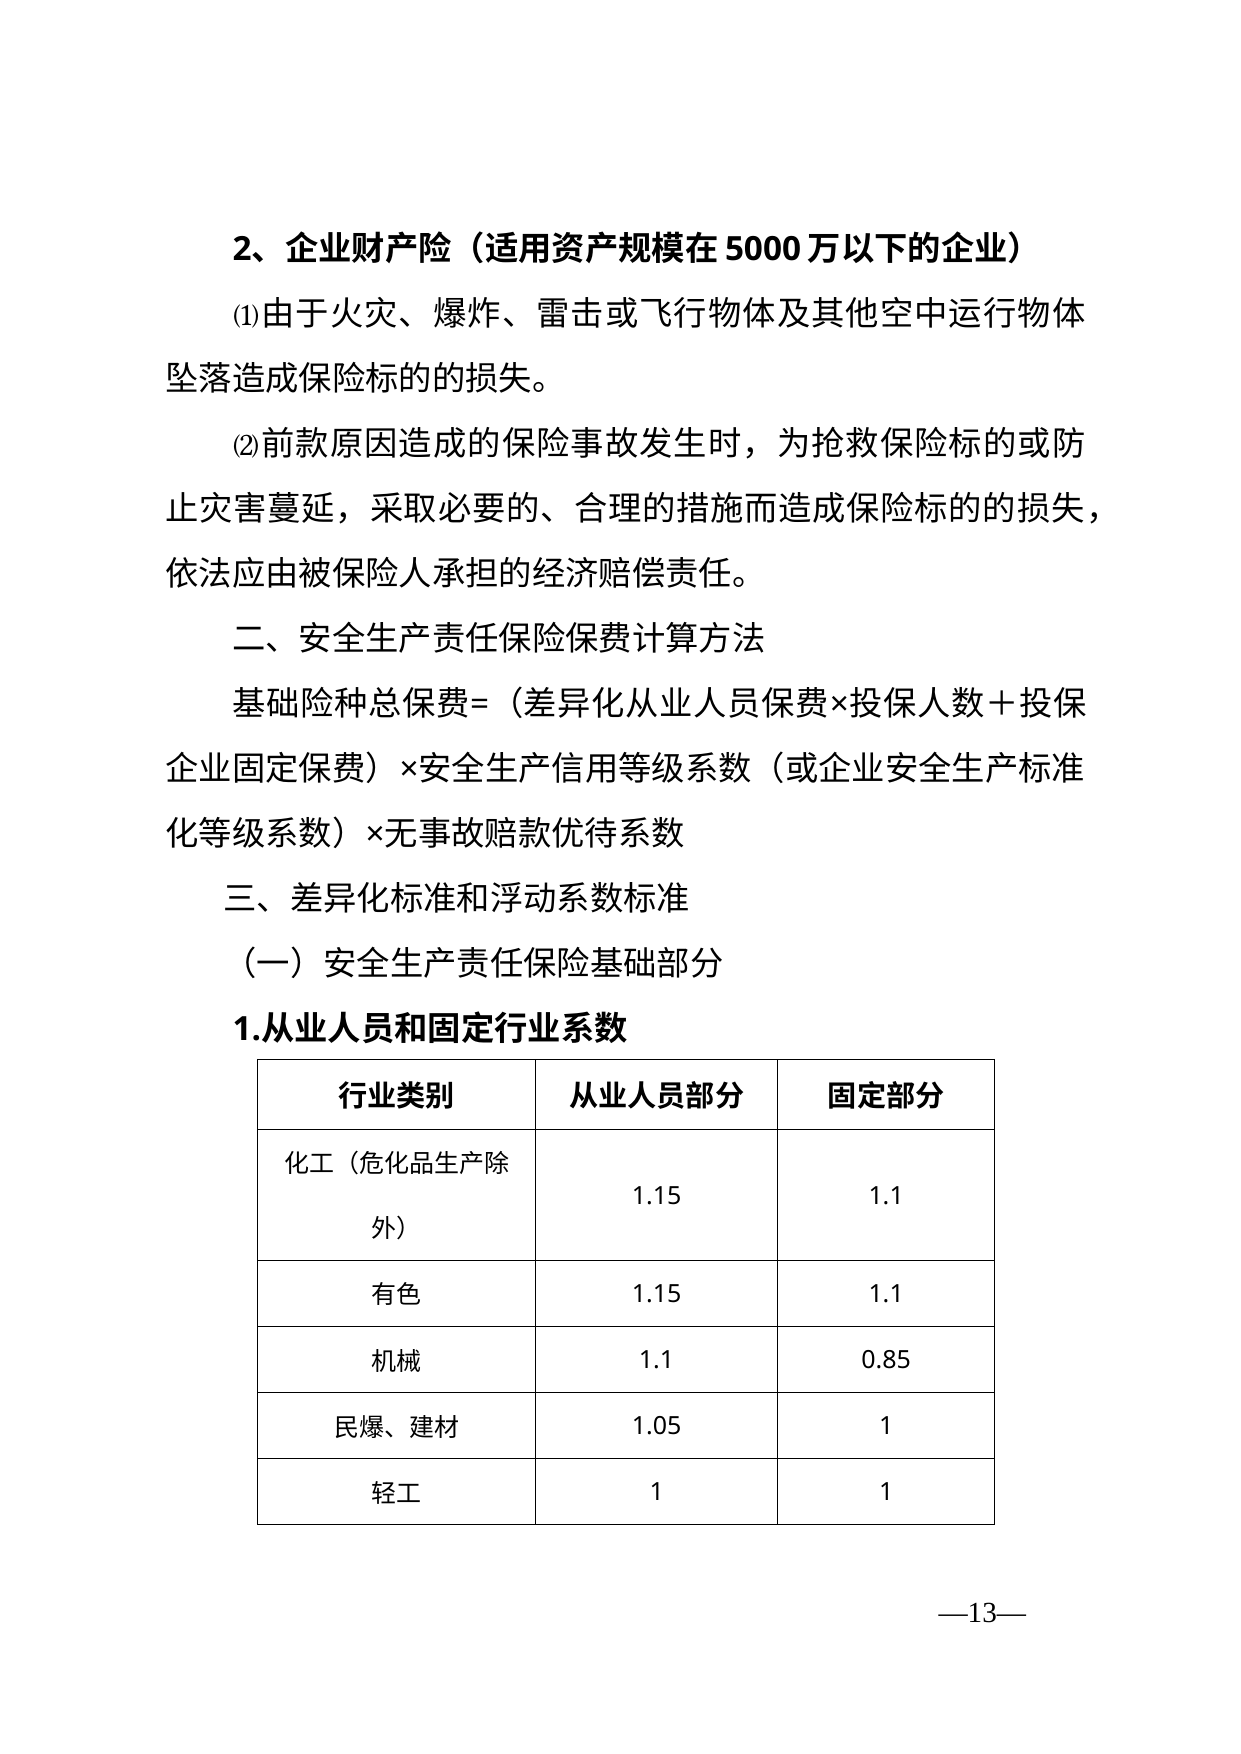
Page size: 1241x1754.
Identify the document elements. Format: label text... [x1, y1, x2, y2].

text 2、企业财产险（适用资产规模在5000万以下的企业） [165, 214, 1087, 279]
table_cell 机械 [258, 1327, 535, 1392]
table_cell 1 [778, 1393, 994, 1458]
table_cell 1.05 [536, 1393, 777, 1458]
table_cell 1.1 [536, 1327, 777, 1392]
text ⑵前款原因造成的保险事故发生时，为抢救保险标的或防止灾害蔓延，采取必要的、合理的措施而造成保险标的的损失，依法应由被保险人承担的经济赔偿责任。 [165, 409, 1087, 604]
table_cell 1.15 [536, 1130, 777, 1259]
table_cell 0.85 [778, 1327, 994, 1392]
text 二、安全生产责任保险保费计算方法 [165, 604, 1087, 669]
table_cell 轻工 [258, 1459, 535, 1524]
text ⑴由于火灾、爆炸、雷击或飞行物体及其他空中运行物体坠落造成保险标的的损失。 [165, 279, 1087, 409]
text 1.从业人员和固定行业系数 [165, 994, 1087, 1059]
text 三、差异化标准和浮动系数标准 [165, 864, 1087, 929]
table_header 从业人员部分 [536, 1060, 777, 1128]
table_cell 民爆、建材 [258, 1393, 535, 1458]
table_cell 1.15 [536, 1261, 777, 1326]
table_cell 1.1 [778, 1261, 994, 1326]
table_cell 1 [778, 1459, 994, 1524]
table_cell 有色 [258, 1261, 535, 1326]
table_header 固定部分 [778, 1060, 994, 1128]
table_cell 化工（危化品生产除外） [258, 1130, 535, 1259]
table_header 行业类别 [258, 1060, 535, 1128]
table_cell 1 [536, 1459, 777, 1524]
text （一）安全生产责任保险基础部分 [165, 929, 1087, 994]
text 基础险种总保费=（差异化从业人员保费×投保人数＋投保企业固定保费）×安全生产信用等级系数（或企业安全生产标准化等级系数）×无事故赔款优待系数 [165, 669, 1087, 864]
table_cell 1.1 [778, 1130, 994, 1259]
